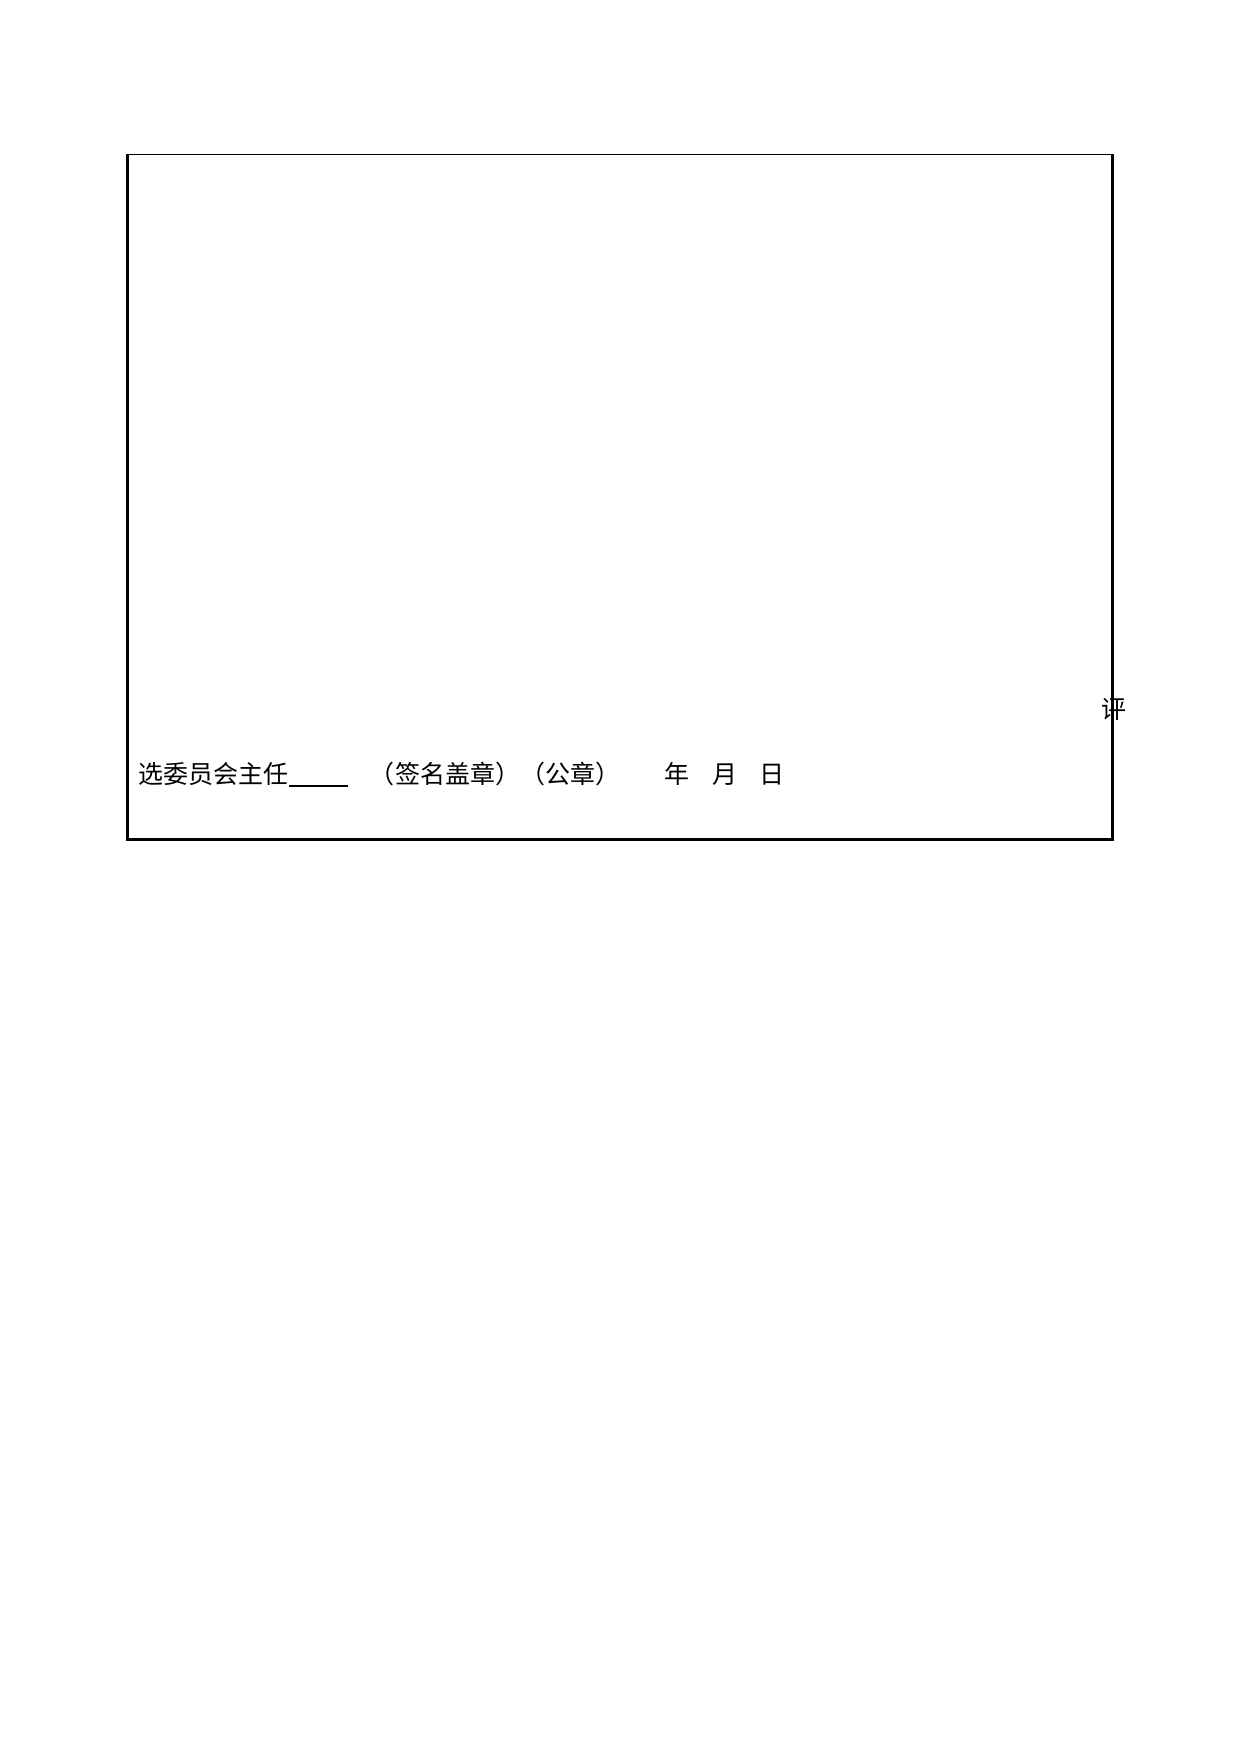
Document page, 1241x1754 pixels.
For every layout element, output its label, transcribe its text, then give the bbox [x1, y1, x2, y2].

table_cell 评选委员会主任 （签名盖章）（公章） 年 月 日 [129, 155, 1111, 838]
